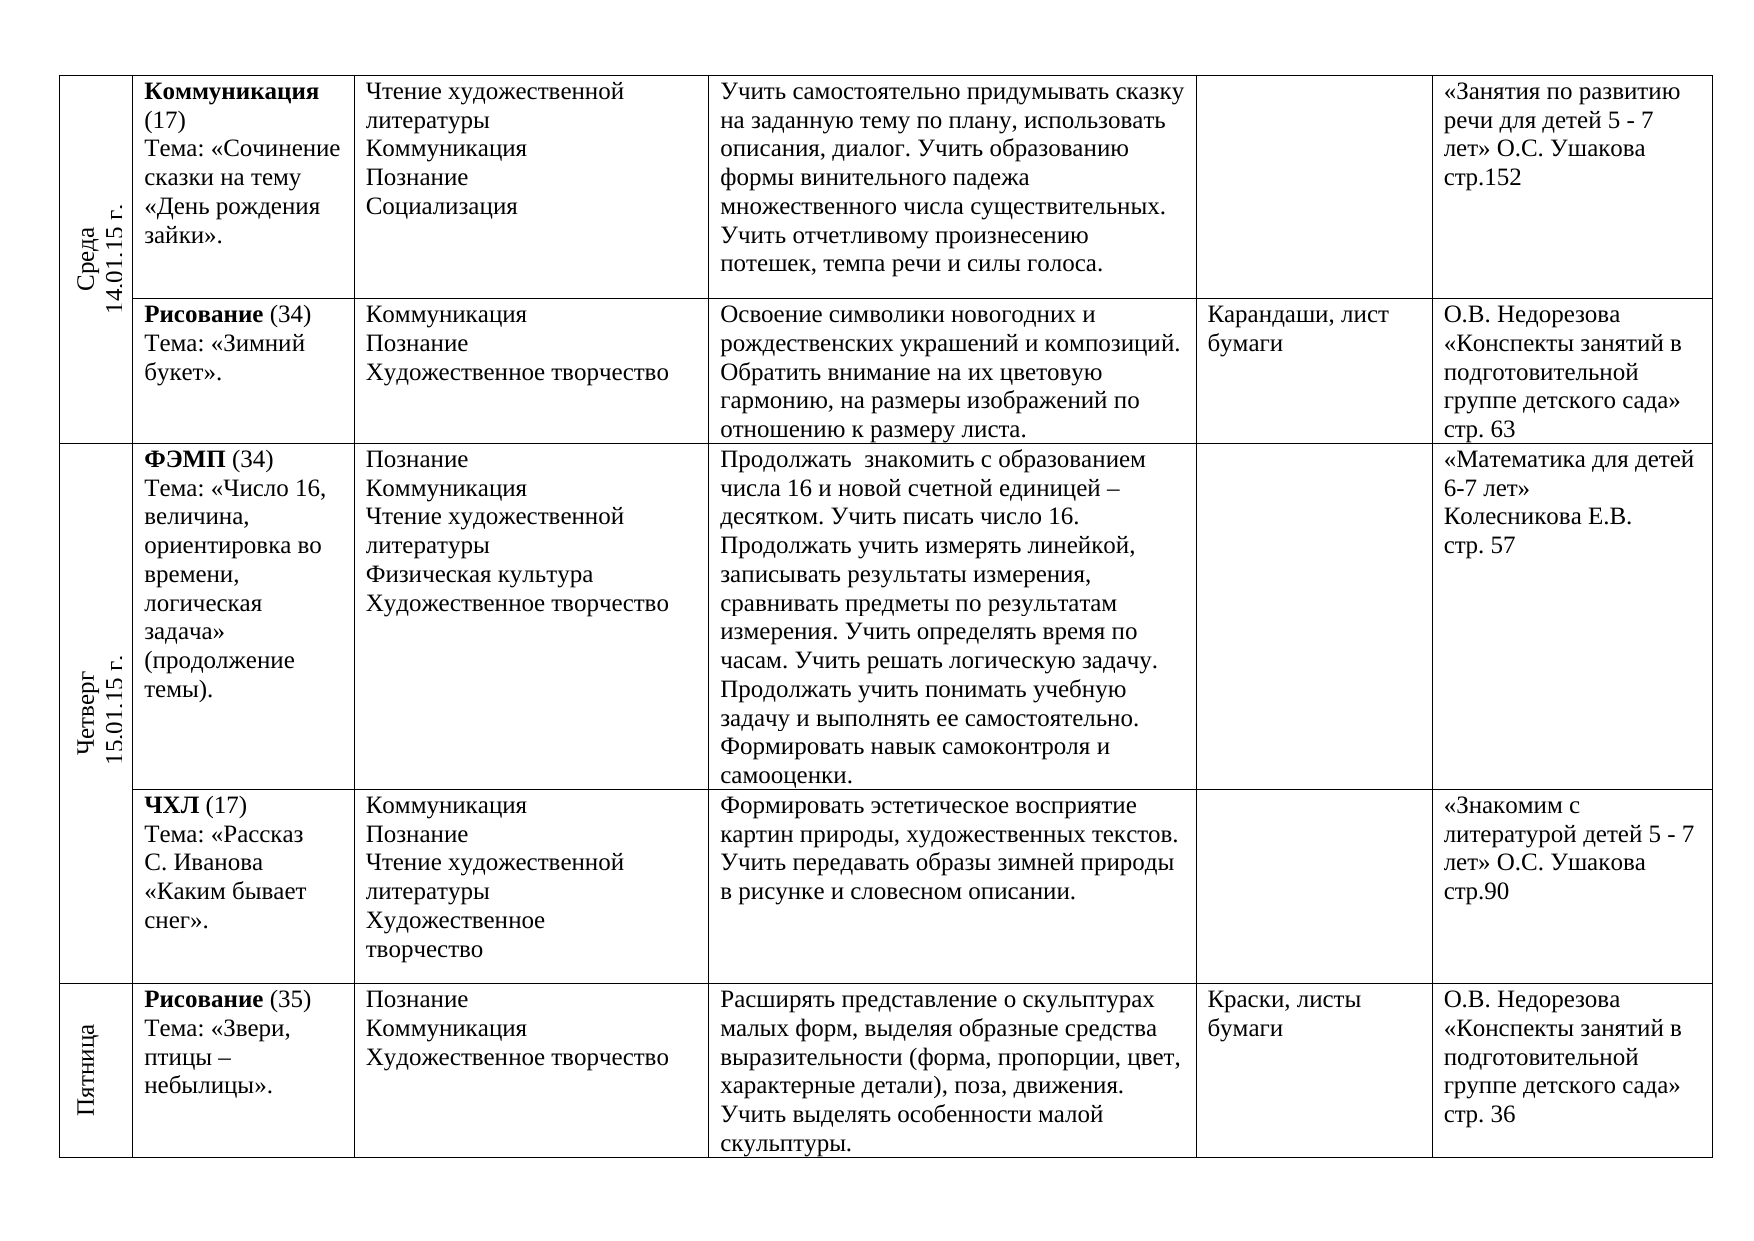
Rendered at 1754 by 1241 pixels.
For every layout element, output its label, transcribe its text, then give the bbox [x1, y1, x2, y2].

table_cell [60, 984, 132, 1157]
table_cell Четверг 15.01.15 г. [60, 444, 132, 983]
table_cell [1197, 790, 1432, 983]
table_cell Чтение художественной литературы Коммуникация Познание Социализация [355, 76, 708, 298]
table_cell О.В. Недорезова «Конспекты занятий в подготовительной группе детского сада» стр. 63 [1433, 299, 1712, 443]
table_cell Познание Коммуникация Художественное творчество [355, 984, 708, 1157]
table_cell Расширять представление о скульптурах малых форм, выделяя образные средства выразительности (форма, пропорции, цвет, характерные детали), поза, движения. Учить выделять особенности малой скульптуры. [852, 984, 1196, 1157]
table_cell [1197, 76, 1432, 298]
table_cell Коммуникация Познание Чтение художественной литературы Художественное творчество [355, 790, 708, 983]
table_cell «Знакомим с литературой детей 5 - 7 лет» О.С. Ушакова стр.90 [1433, 790, 1712, 983]
table_cell Продолжать знакомить с образованием числа 16 и новой счетной единицей – десятком. Учить писать число 16. Продолжать учить измерять линейкой, записывать результаты измерения, сравнивать предметы по результатам измерения. Учить определять время по часам. Учить решать логическую задачу. Продолжать учить понимать учебную задачу и выполнять ее самостоятельно. Формировать навык самоконтроля и самооценки. [853, 444, 1196, 789]
table_cell «Математика для детей 6-7 лет» Колесникова Е.В. стр. 57 [1433, 444, 1712, 789]
table_cell Познание Коммуникация Чтение художественной литературы Физическая культура Художественное творчество [355, 444, 708, 789]
table_cell ФЭМП (34) Тема: «Число 16, величина, ориентировка во времени, логическая задача» (продолжение темы). [133, 444, 354, 789]
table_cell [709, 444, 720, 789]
table_cell Коммуникация (17) Тема: «Сочинение сказки на тему «День рождения зайки». [133, 76, 354, 298]
table_cell Учить самостоятельно придумывать сказку на заданную тему по плану, использовать описания, диалог. Учить образованию формы винительного падежа множественного числа существительных. Учить отчетливому произнесению потешек, темпа речи и силы голоса. [709, 76, 1196, 298]
table_cell Краски, листы бумаги [1197, 984, 1432, 1157]
table_cell Рисование (35) Тема: «Звери, птицы – небылицы». [133, 984, 354, 1157]
table_cell Карандаши, лист бумаги [1197, 299, 1432, 443]
table_cell Формировать эстетическое восприятие картин природы, художественных текстов. Учить передавать образы зимней природы в рисунке и словесном описании. [709, 790, 1196, 983]
table_cell Среда 14.01.15 г. [60, 76, 132, 443]
table_cell ЧХЛ (17) Тема: «Рассказ С. Иванова «Каким бывает снег». [133, 790, 354, 983]
table_cell О.В. Недорезова «Конспекты занятий в подготовительной группе детского сада» стр. 36 [1433, 984, 1712, 1157]
table_cell Коммуникация Познание Художественное творчество [355, 299, 708, 443]
table_cell Освоение символики новогодних и рождественских украшений и композиций. Обратить внимание на их цветовую гармонию, на размеры изображений по отношению к размеру листа. [709, 299, 1196, 443]
table_cell «Занятия по развитию речи для детей 5 - 7 лет» О.С. Ушакова стр.152 [1433, 76, 1712, 298]
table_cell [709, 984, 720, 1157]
table_cell Рисование (34) Тема: «Зимний букет». [133, 299, 354, 443]
table_cell [1197, 444, 1432, 789]
